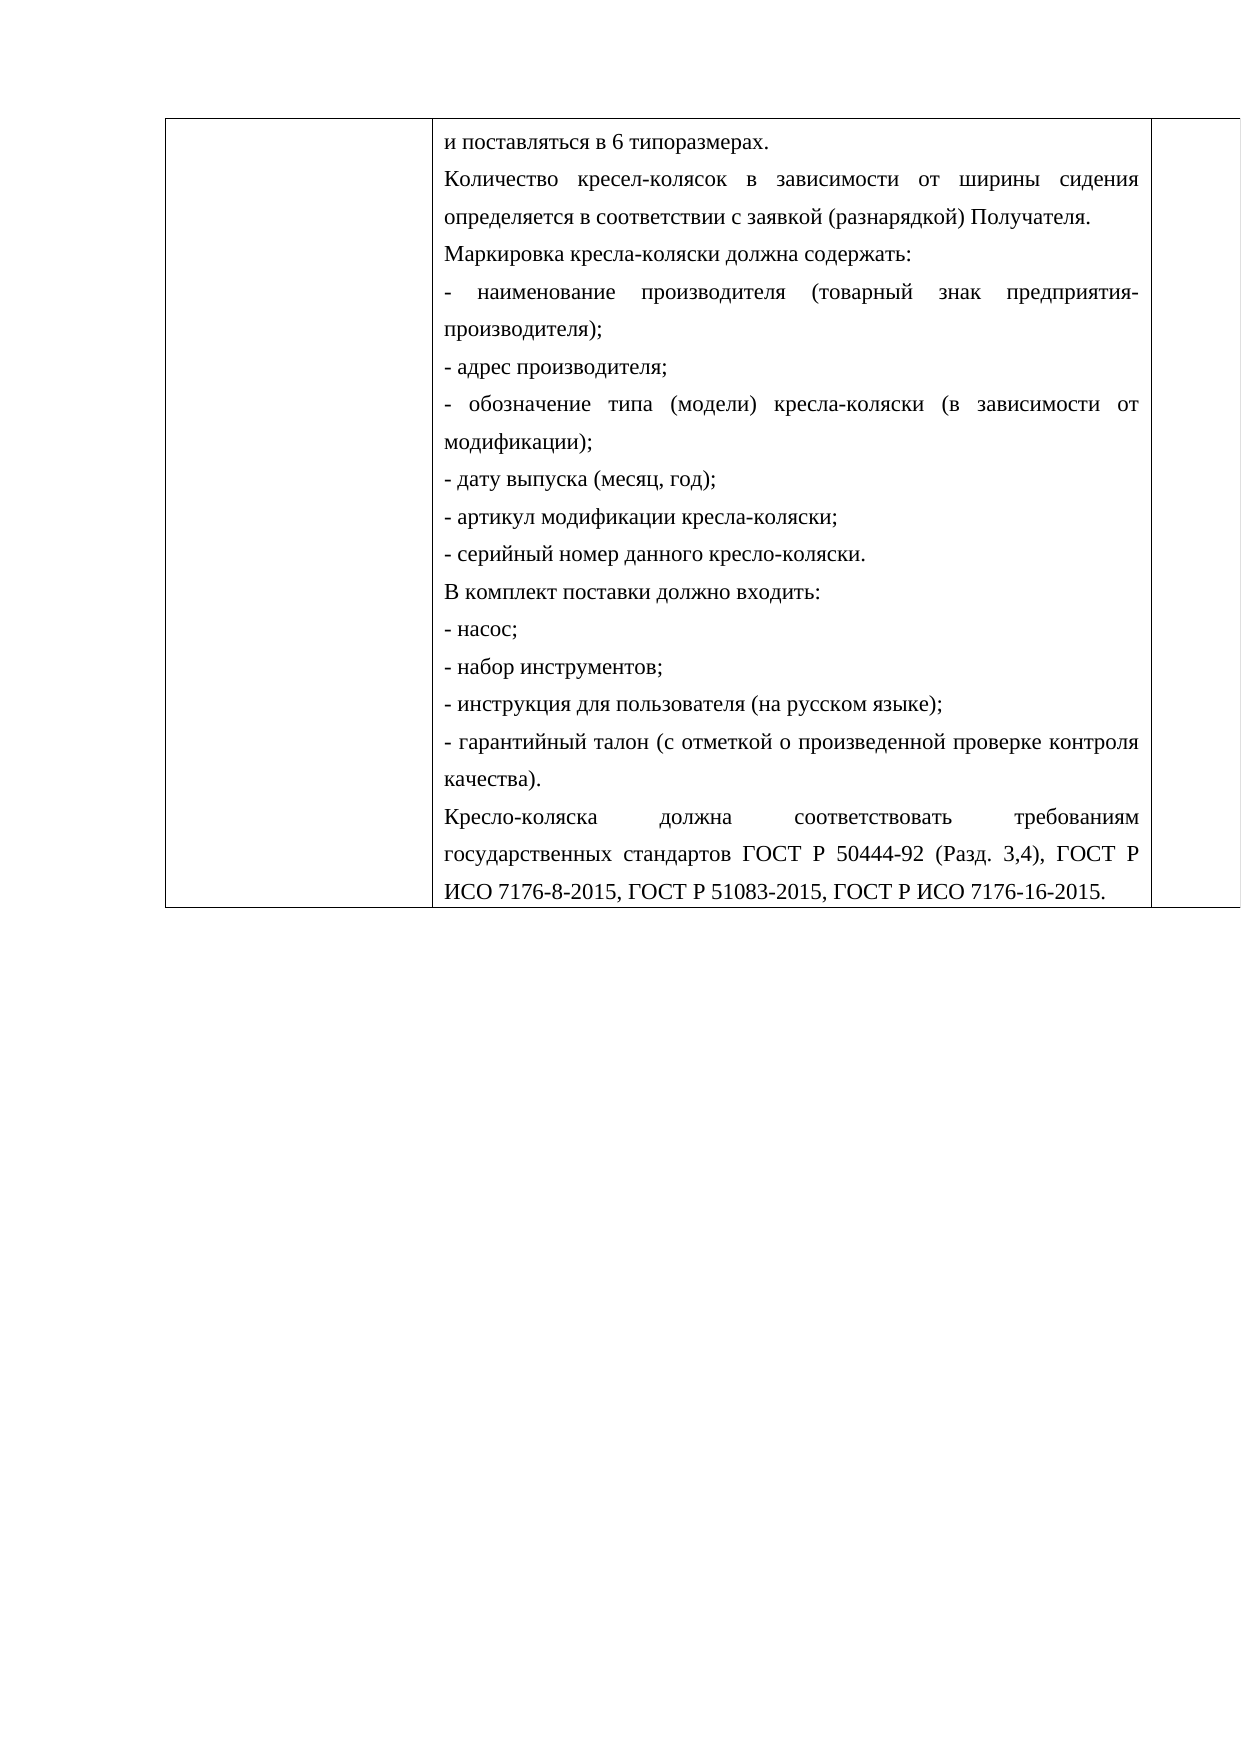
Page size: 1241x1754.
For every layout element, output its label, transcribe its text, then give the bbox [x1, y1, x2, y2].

table_cell [1152, 119, 1240, 907]
table_cell и поставляться в 6 типоразмерах. Количество кресел-колясок в зависимости от ширины сидения определяется в соответствии с заявкой (разнарядкой) Получателя. Маркировка кресла-коляски должна содержать: - наименование производителя (товарный знак предприятия-производителя); - адрес производителя; - обозначение типа (модели) кресла-коляски (в зависимости от модификации); - дату выпуска (месяц, год); - артикул модификации кресла-коляски; - серийный номер данного кресло-коляски. В комплект поставки должно входить: - насос; - набор инструментов; - инструкция для пользователя (на русском языке); - гарантийный талон (с отметкой о произведенной проверке контроля качества). Кресло-коляска должна соответствовать требованиям государственных стандартов ГОСТ Р 50444-92 (Разд. 3,4), ГОСТ Р ИСО 7176-8-2015, ГОСТ Р 51083-2015, ГОСТ Р ИСО 7176-16-2015. [433, 119, 1151, 907]
